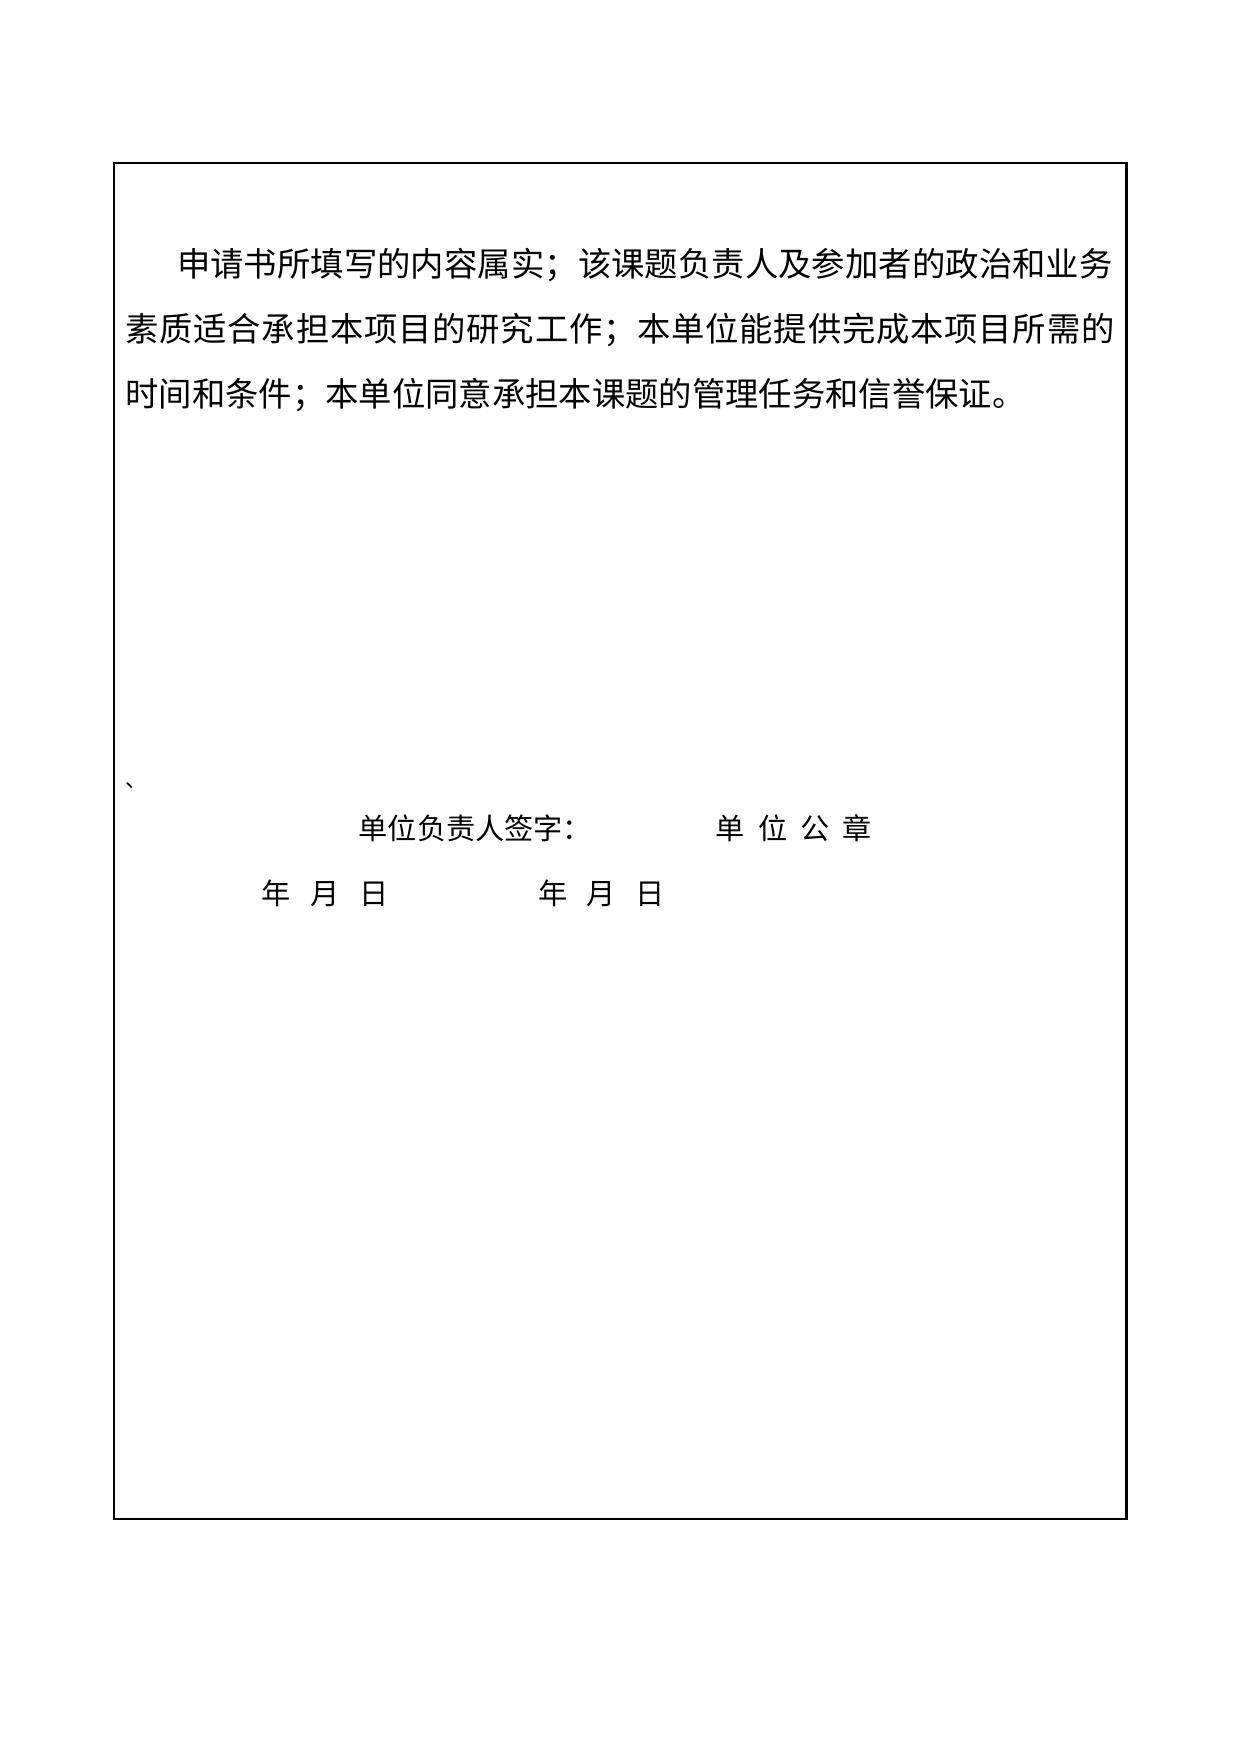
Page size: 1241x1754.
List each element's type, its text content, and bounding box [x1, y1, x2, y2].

table_header 申请书所填写的内容属实；该课题负责人及参加者的政治和业务素质适合承担本项目的研究工作；本单位能提供完成本项目所需的时间和条件；本单位同意承担本课题的管理任务和信誉保证。 、 单位负责人签字： 单 位 公 章 年 月 日 年 月 日 [115, 164, 1125, 1518]
